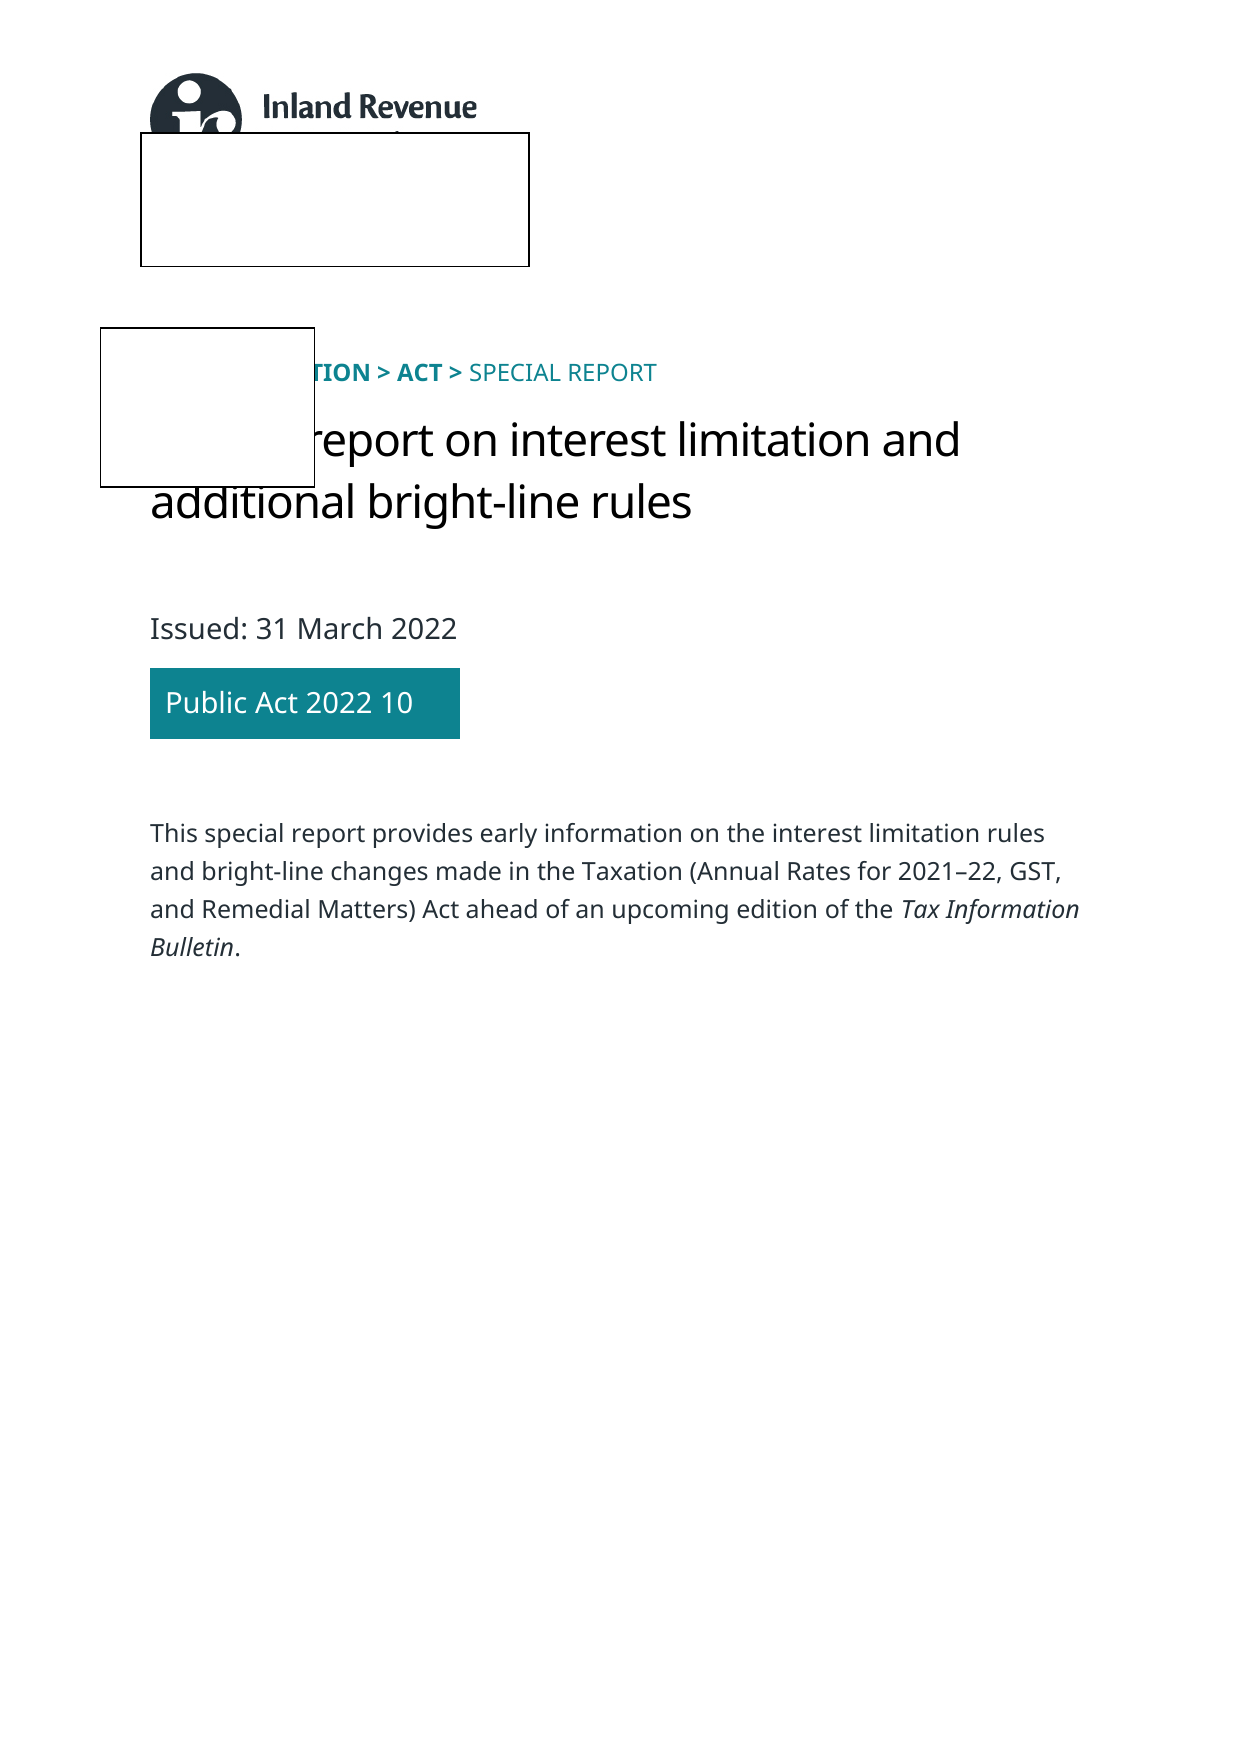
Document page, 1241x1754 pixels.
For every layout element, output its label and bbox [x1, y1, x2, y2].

picture [150, 73, 477, 132]
